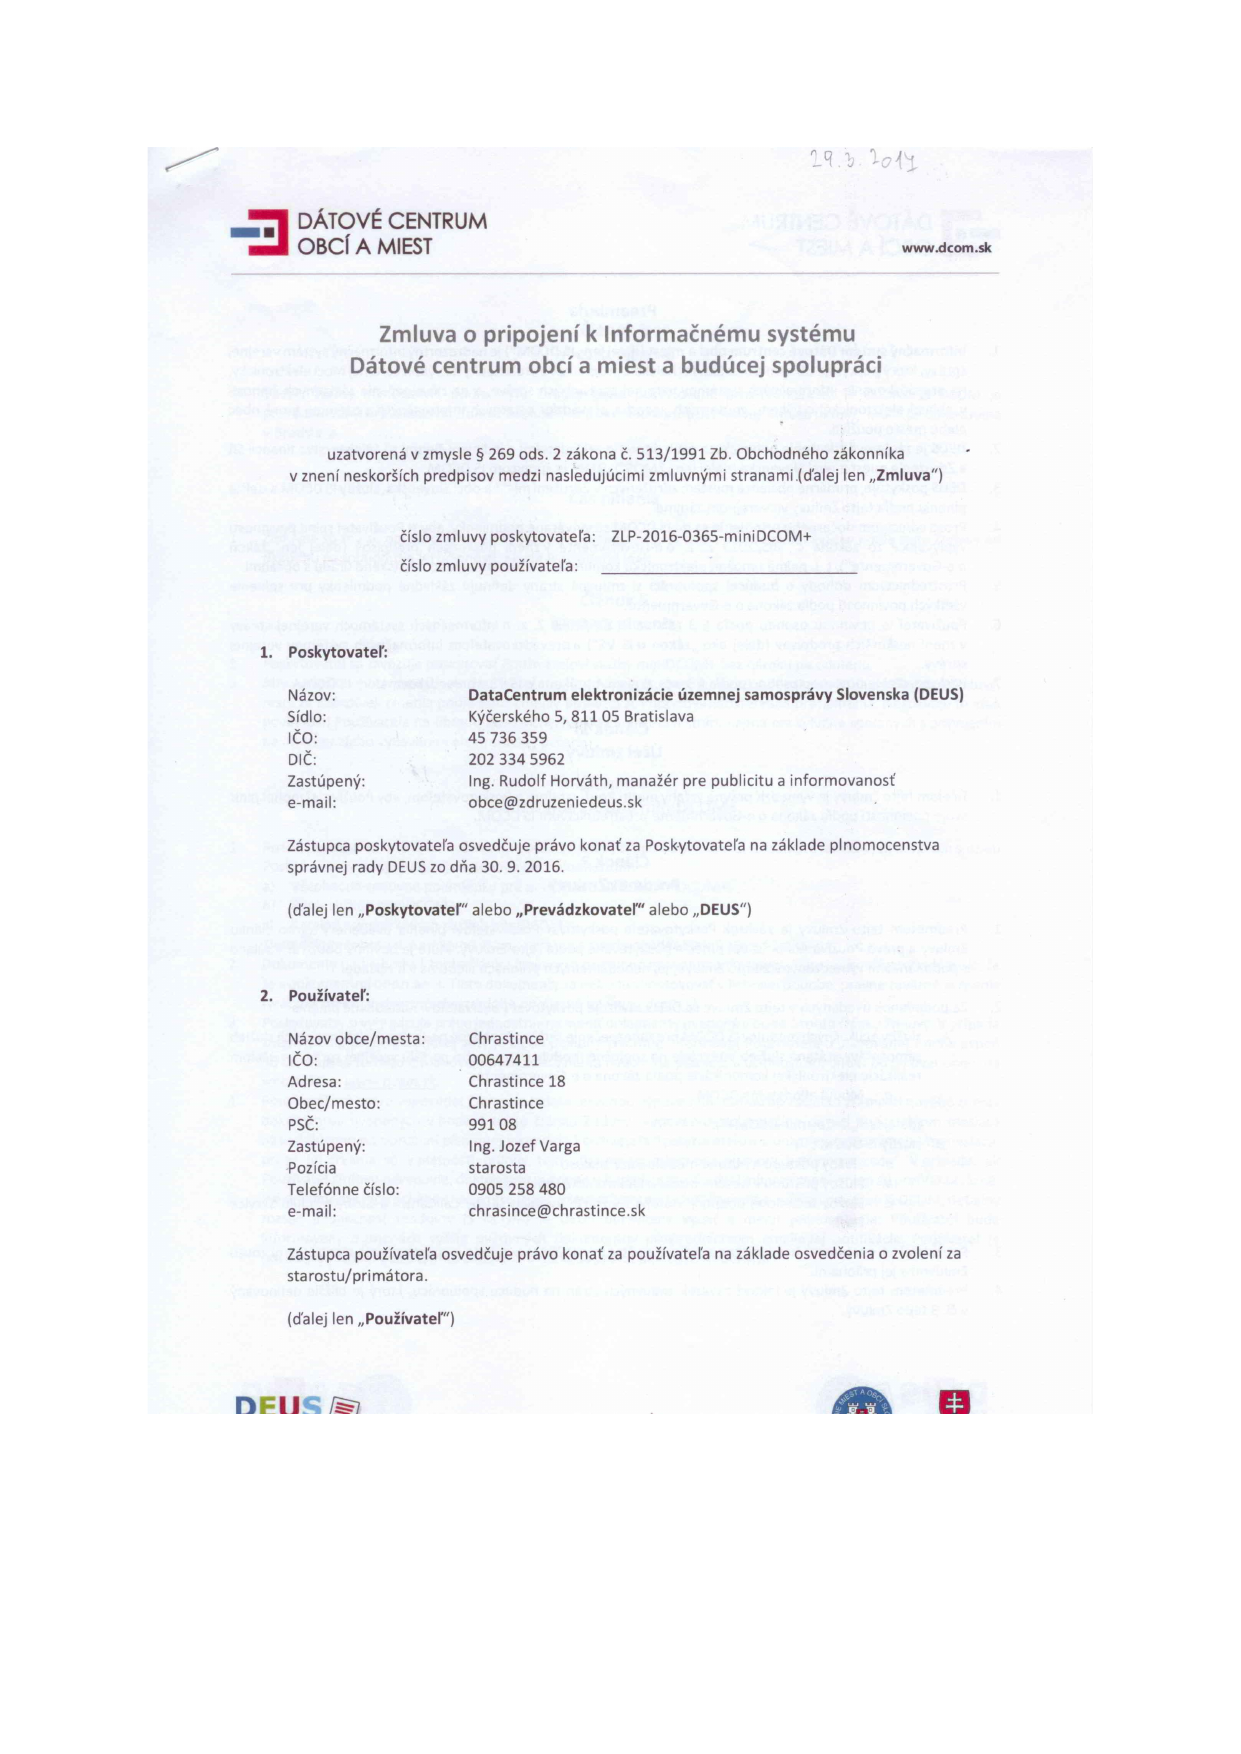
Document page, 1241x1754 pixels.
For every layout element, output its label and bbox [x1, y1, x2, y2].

picture [147, 147, 1093, 1414]
